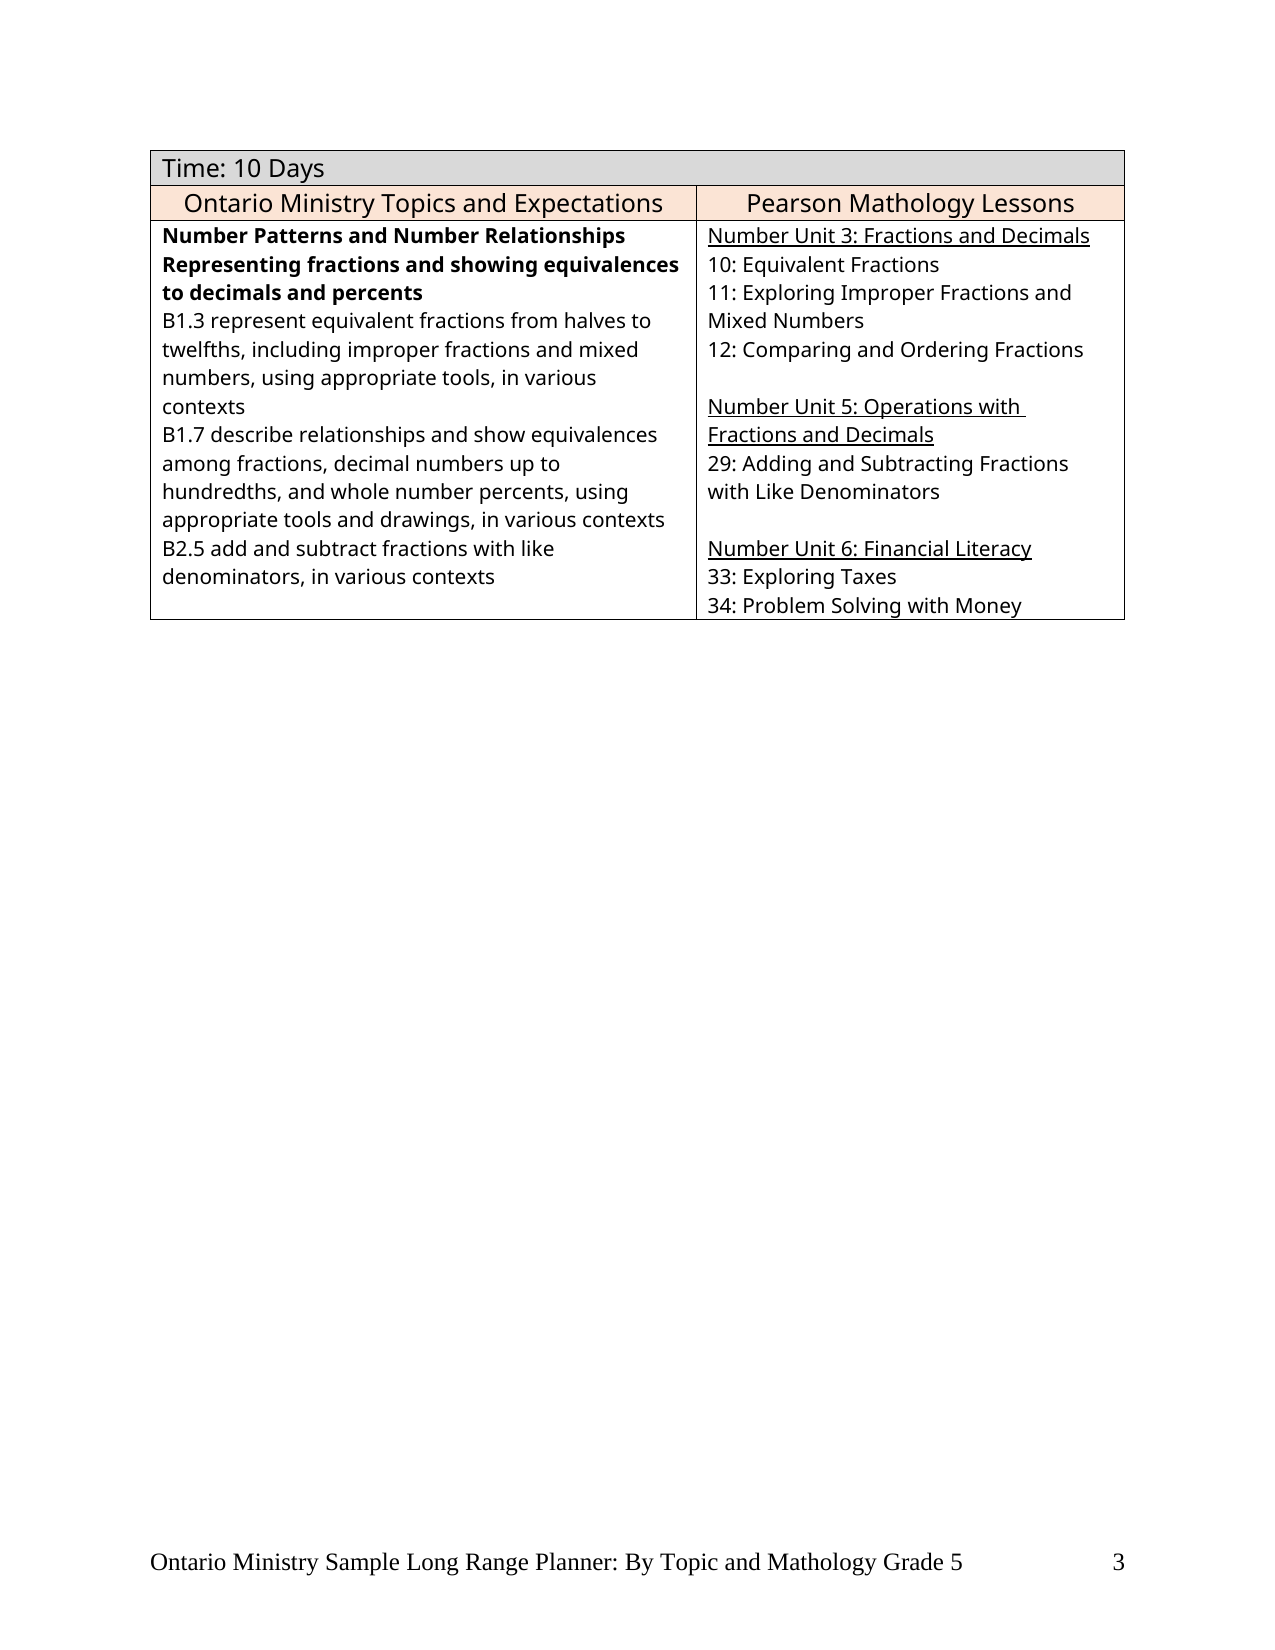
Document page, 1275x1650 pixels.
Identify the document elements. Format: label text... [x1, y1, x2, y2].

table_cell Number Patterns and Number Relationships Representing fractions and showing equivalences to decimals and percents B1.3 represent equivalent fractions from halves to twelfths, including improper fractions and mixed numbers, using appropriate tools, in various contexts B1.7 describe relationships and show equivalences among fractions, decimal numbers up to hundredths, and whole number percents, using appropriate tools and drawings, in various contexts B2.5 add and subtract fractions with like denominators, in various contexts [151, 221, 696, 619]
table_cell Number Unit 3: Fractions and Decimals 10: Equivalent Fractions 11: Exploring Improper Fractions and Mixed Numbers 12: Comparing and Ordering Fractions Number Unit 5: Operations with Fractions and Decimals 29: Adding and Subtracting Fractions with Like Denominators Number Unit 6: Financial Literacy 33: Exploring Taxes 34: Problem Solving with Money [697, 221, 1124, 619]
table_cell Pearson Mathology Lessons [697, 186, 1124, 220]
table_header Time: 10 Days [151, 151, 1124, 185]
table_cell Ontario Ministry Topics and Expectations [151, 186, 696, 220]
